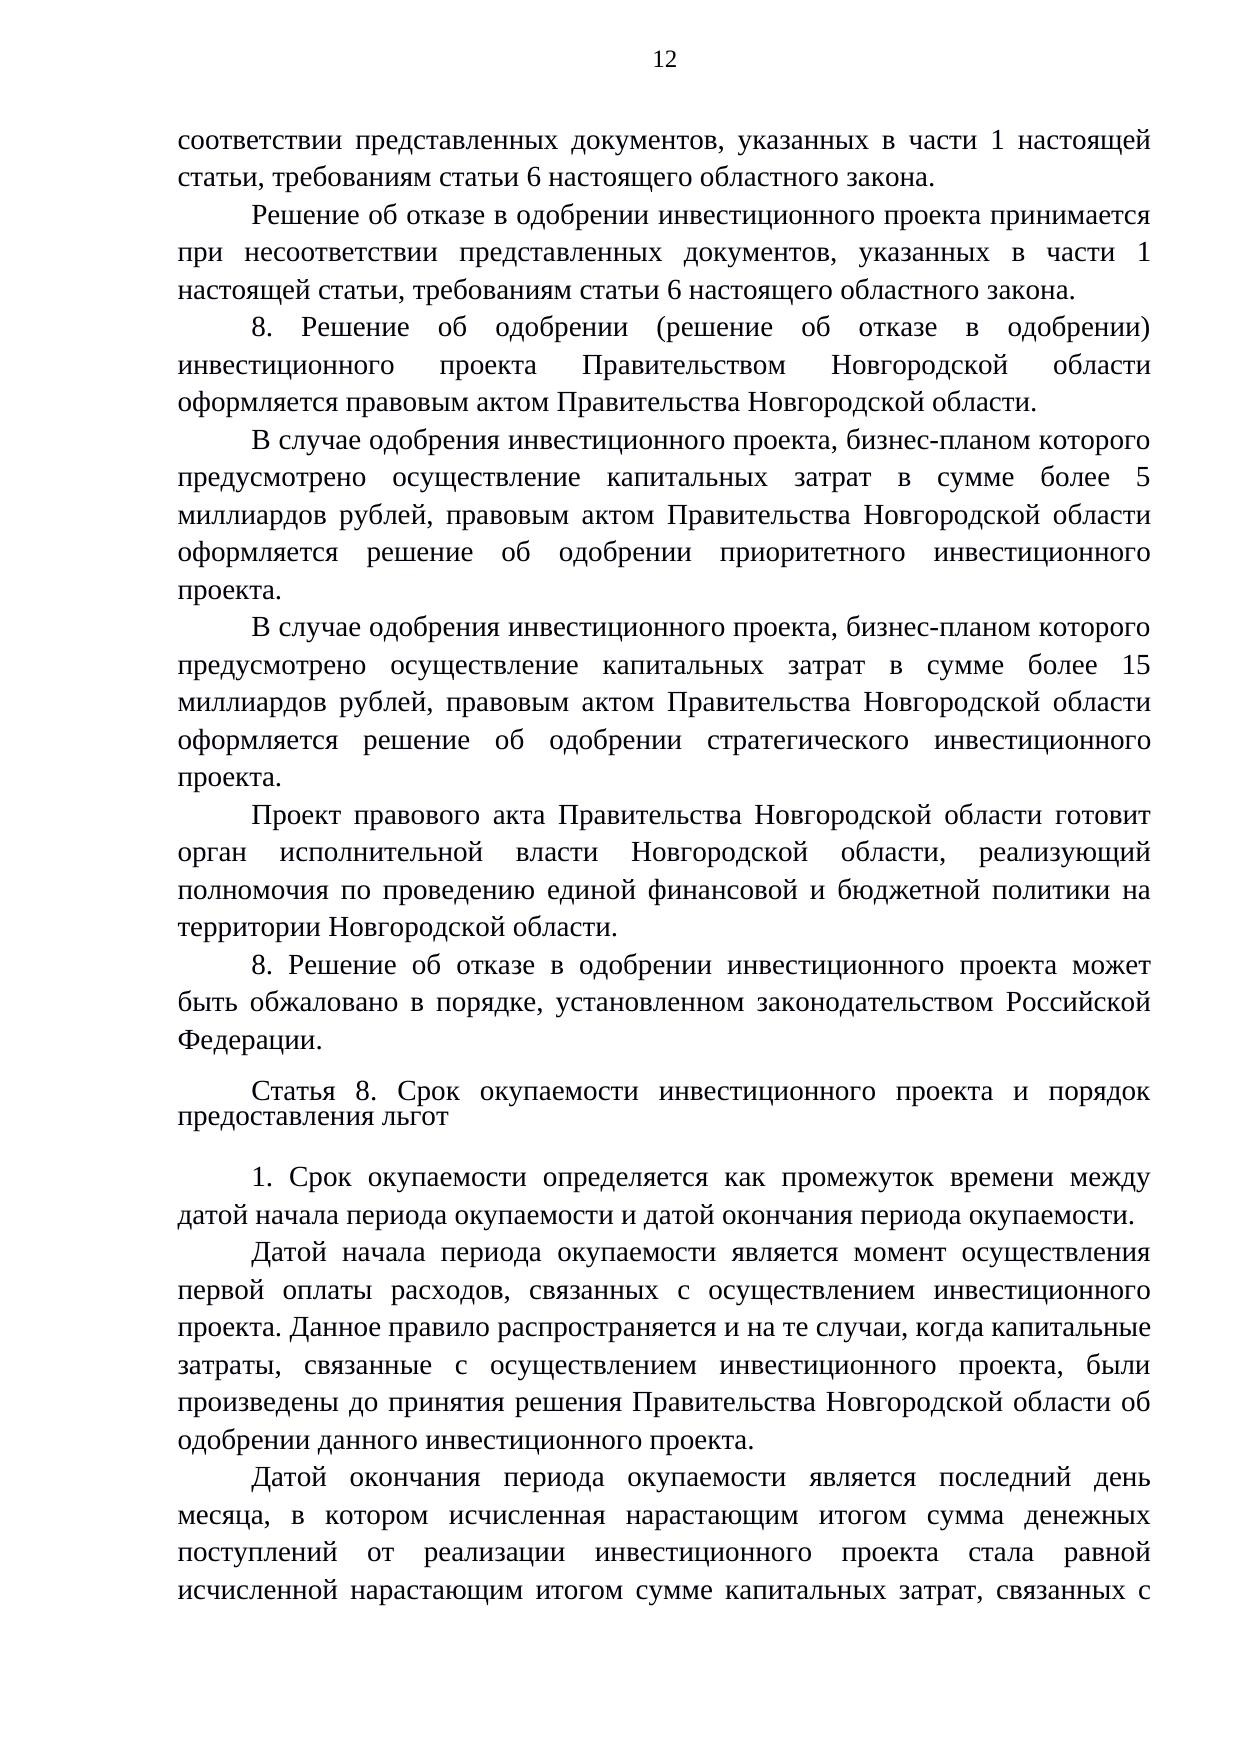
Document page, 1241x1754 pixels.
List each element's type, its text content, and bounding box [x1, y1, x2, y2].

text 8. Решение об одобрении (решение об отказе в одобрении) инвестиционного проекта Правительством Новгородской области оформляется правовым актом Правительства Новгородской области. [177, 306, 1152, 418]
text В случае одобрения инвестиционного проекта, бизнес-планом которого предусмотрено осуществление капитальных затрат в сумме более 15 миллиардов рублей, правовым актом Правительства Новгородской области оформляется решение об одобрении стратегического инвестиционного проекта. [177, 606, 1152, 793]
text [177, 1456, 1152, 1606]
text 1. Срок окупаемости определяется как промежуток времени между датой начала периода окупаемости и датой окончания периода окупаемости. [177, 1156, 1152, 1231]
text Датой начала периода окупаемости является момент осуществления первой оплаты расходов, связанных с осуществлением инвестиционного проекта. Данное правило распространяется и на те случаи, когда капитальные затраты, связанные с осуществлением инвестиционного проекта, были произведены до принятия решения Правительства Новгородской области об одобрении данного инвестиционного проекта. [177, 1231, 1152, 1456]
text Проект правового акта Правительства Новгородской области готовит орган исполнительной власти Новгородской области, реализующий полномочия по проведению единой финансовой и бюджетной политики на территории Новгородской области. [177, 793, 1152, 943]
text 8. Решение об отказе в одобрении инвестиционного проекта может быть обжаловано в порядке, установленном законодательством Российской Федерации. [177, 943, 1152, 1056]
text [177, 118, 1152, 193]
text В случае одобрения инвестиционного проекта, бизнес-планом которого предусмотрено осуществление капитальных затрат в сумме более 5 миллиардов рублей, правовым актом Правительства Новгородской области оформляется решение об одобрении приоритетного инвестиционного проекта. [177, 418, 1152, 606]
text Статья 8. Срок окупаемости инвестиционного проекта и порядок предоставления льгот [177, 1081, 1152, 1131]
text Решение об отказе в одобрении инвестиционного проекта принимается при несоответствии представленных документов, указанных в части 1 настоящей статьи, требованиям статьи 6 настоящего областного закона. [177, 193, 1152, 306]
